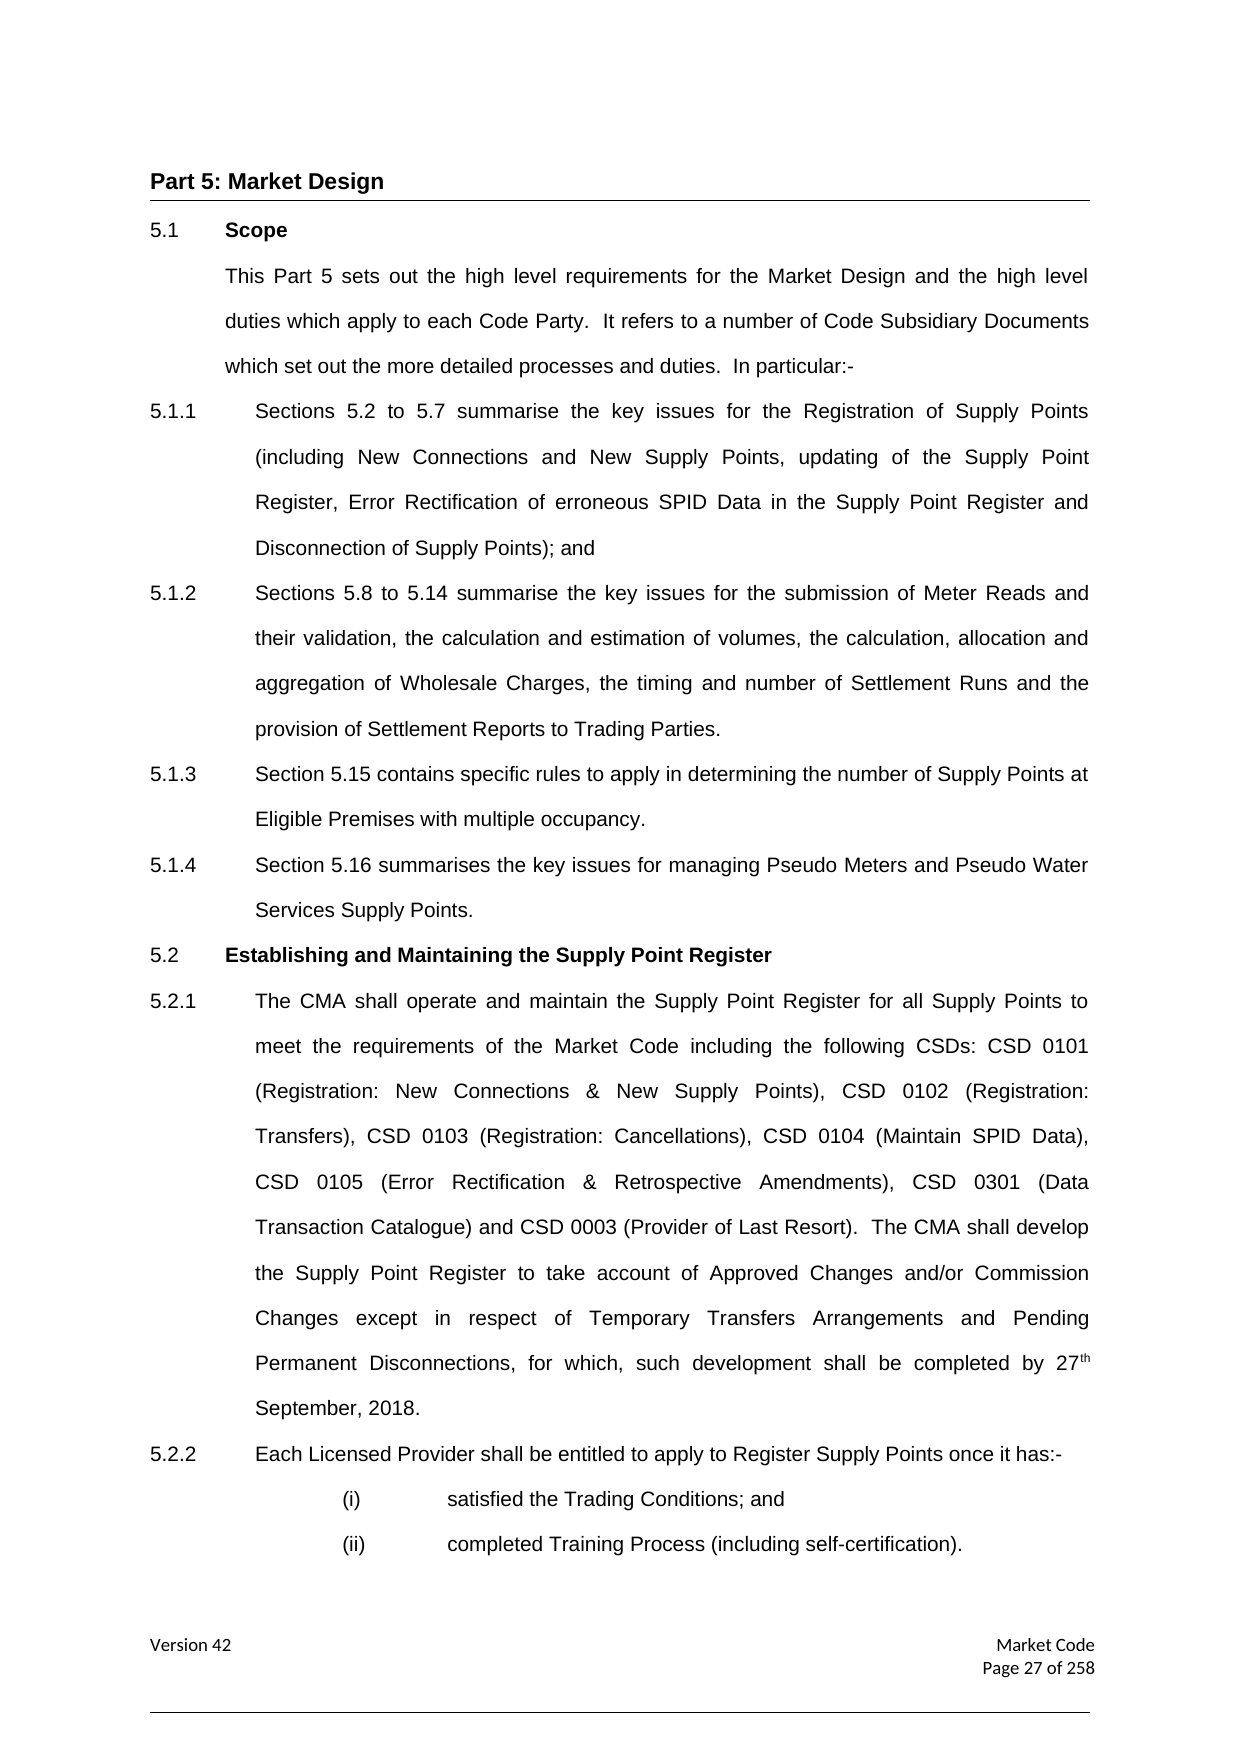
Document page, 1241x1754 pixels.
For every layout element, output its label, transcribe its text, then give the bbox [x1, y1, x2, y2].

subtitle Part 5: Market Design [150, 153, 1090, 200]
text This Part 5 sets out the high level requirements for the Market Design and the high level duties which apply to each Code Party. It refers to a number of Code Subsidiary Documents which set out the more detailed processes and duties. In particular:- [225, 247, 1090, 383]
text Section 5.15 contains specific rules to apply in determining the number of Supply Points at Eligible Premises with multiple occupancy. [150, 745, 1090, 836]
text Establishing and Maintaining the Supply Point Register [150, 926, 1090, 972]
text The shall operate and maintain the Supply Point Register for all Supply Points to meet the requirements of the Market Code including the following CSDs: CSD 0101 (Registration: New Connections & New Supply Points), CSD 0102 (Registration: Transfers), CSD 0103 (Registration: Cancellations), CSD 0104 (Maintain SPID Data), CSD 0105 (Error Rectification & Retrospective Amendments), CSD 0301 (Data Transaction Catalogue) and CSD 0003 (Provider of Last Resort). The shall develop the Supply Point Register to take account of Approved Changes and/or Commission Changes except in respect of Temporary Transfers Arrangements and Pending Permanent Disconnections, for which, such development shall be completed by 27th September, 2018. [150, 972, 1090, 1425]
text satisfied the Trading Conditions; and [342, 1470, 1090, 1516]
text Sections 5.2 to 5.7 summarise the key issues for the Registration of Supply Points (including New Connections and New Supply Points, updating of the Supply Point Register, Error Rectification of erroneous SPID Data in the Supply Point Register and Disconnection of Supply Points); and [150, 383, 1090, 564]
text Sections 5.8 to 5.14 summarise the key issues for the submission of Meter Reads and their validation, the calculation and estimation of volumes, the calculation, allocation and aggregation of Wholesale Charges, the timing and number of Settlement Runs and the provision of Settlement Reports to Trading Parties. [150, 564, 1090, 745]
text Each Licensed Provider shall be entitled to apply to Register Supply Points once it has:- [150, 1425, 1090, 1470]
text Section 5.16 summarises the key issues for managing Pseudo Meters and Pseudo Water Services Supply Points. [150, 836, 1090, 926]
text Scope [150, 201, 1090, 247]
text completed Training Process (including self-certification). [342, 1516, 1090, 1561]
